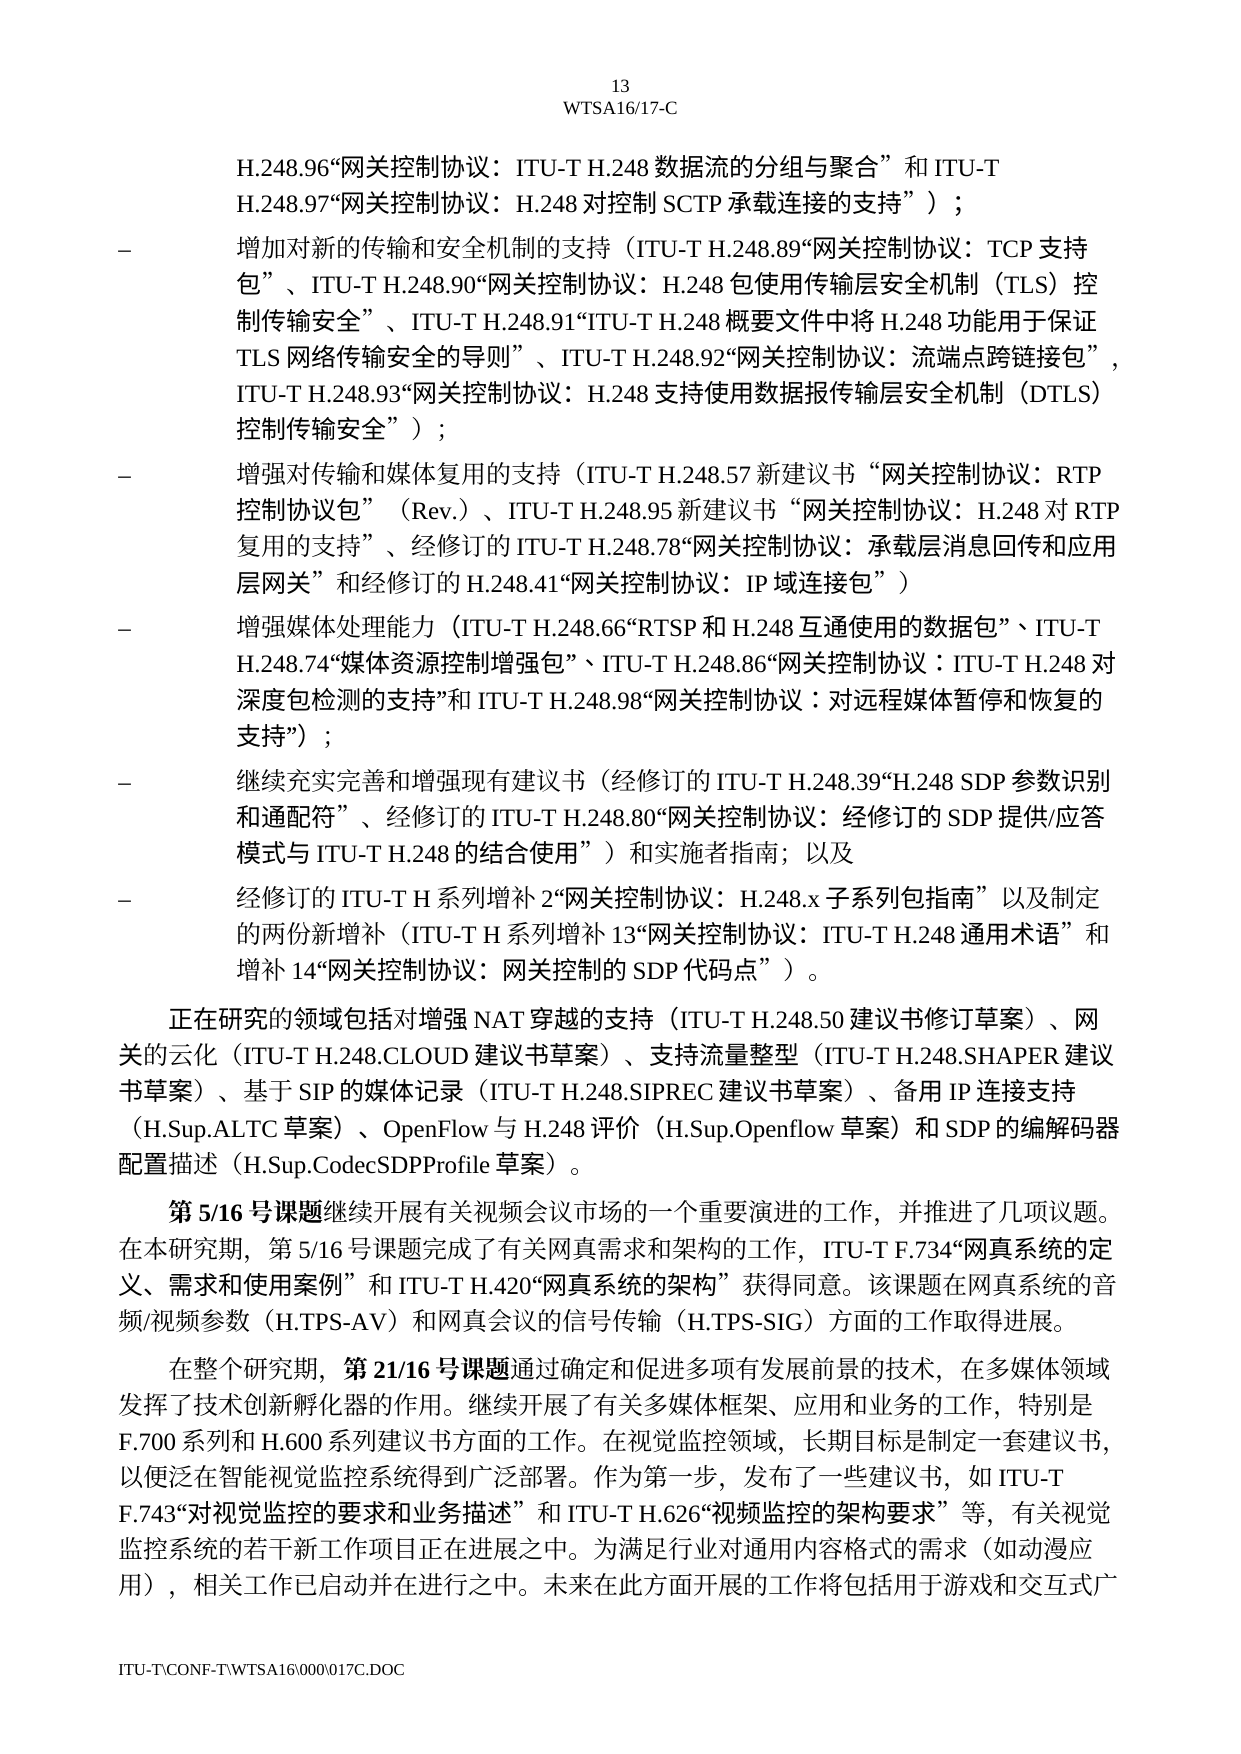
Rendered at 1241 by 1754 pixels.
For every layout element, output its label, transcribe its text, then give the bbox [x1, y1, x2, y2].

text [118, 148, 1122, 220]
text 正在研究的领域包括对增强NAT穿越的支持（ITU-T H.248.50建议书修订草案）、网关的云化（ITU-T H.248.CLOUD建议书草案）、支持流量整型（ITU-T H.248.SHAPER建议书草案）、基于SIP的媒体记录（ITU-T H.248.SIPREC建议书草案）、备用IP连接支持（H.Sup.ALTC草案）、OpenFlow与H.248评价（H.Sup.Openflow草案）和SDP的编解码器配置描述（H.Sup.CodecSDPProfile草案）。 [118, 999, 1122, 1181]
text – 增强对传输和媒体复用的支持（ITU-T H.248.57新建议书“网关控制协议：RTP控制协议包”（Rev.）、ITU-T H.248.95新建议书“网关控制协议：H.248对RTP复用的支持”、经修订的ITU-T H.248.78“网关控制协议：承载层消息回传和应用层网关”和经修订的H.248.41“网关控制协议：IP域连接包”） [118, 454, 1122, 599]
text – 继续充实完善和增强现有建议书（经修订的ITU-T H.248.39“H.248 SDP参数识别和通配符”、经修订的ITU-T H.248.80“网关控制协议：经修订的SDP提供/应答模式与ITU-T H.248的结合使用”）和实施者指南；以及 [118, 761, 1122, 870]
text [118, 1350, 1122, 1602]
text – 增强媒体处理能力（ITU-T H.248.66“RTSP和H.248互通使用的数据包”、ITU-T H.248.74“媒体资源控制增强包”、ITU-T H.248.86“网关控制协议：ITU-T H.248对深度包检测的支持”和ITU-T H.248.98“网关控制协议：对远程媒体暂停和恢复的支持”）； [118, 608, 1122, 753]
text – 经修订的ITU-T H系列增补2“网关控制协议：H.248.x子系列包指南”以及制定的两份新增补（ITU-T H系列增补13“网关控制协议：ITU-T H.248通用术语”和增补14“网关控制协议：网关控制的SDP代码点”）。 [118, 878, 1122, 987]
text 第5/16号课题继续开展有关视频会议市场的一个重要演进的工作，并推进了几项议题。在本研究期，第5/16号课题完成了有关网真需求和架构的工作，ITU-T F.734“网真系统的定义、需求和使用案例”和ITU-T H.420“网真系统的架构”获得同意。该课题在网真系统的音频/视频参数（H.TPS-AV）和网真会议的信号传输（H.TPS-SIG）方面的工作取得进展。 [118, 1193, 1122, 1337]
text – 增加对新的传输和安全机制的支持（ITU-T H.248.89“网关控制协议：TCP支持包”、ITU-T H.248.90“网关控制协议：H.248包使用传输层安全机制（TLS）控制传输安全”、ITU-T H.248.91“ITU-T H.248概要文件中将H.248功能用于保证TLS网络传输安全的导则”、ITU-T H.248.92“网关控制协议：流端点跨链接包”，ITU-T H.248.93“网关控制协议：H.248支持使用数据报传输层安全机制（DTLS）控制传输安全”）； [118, 228, 1122, 446]
